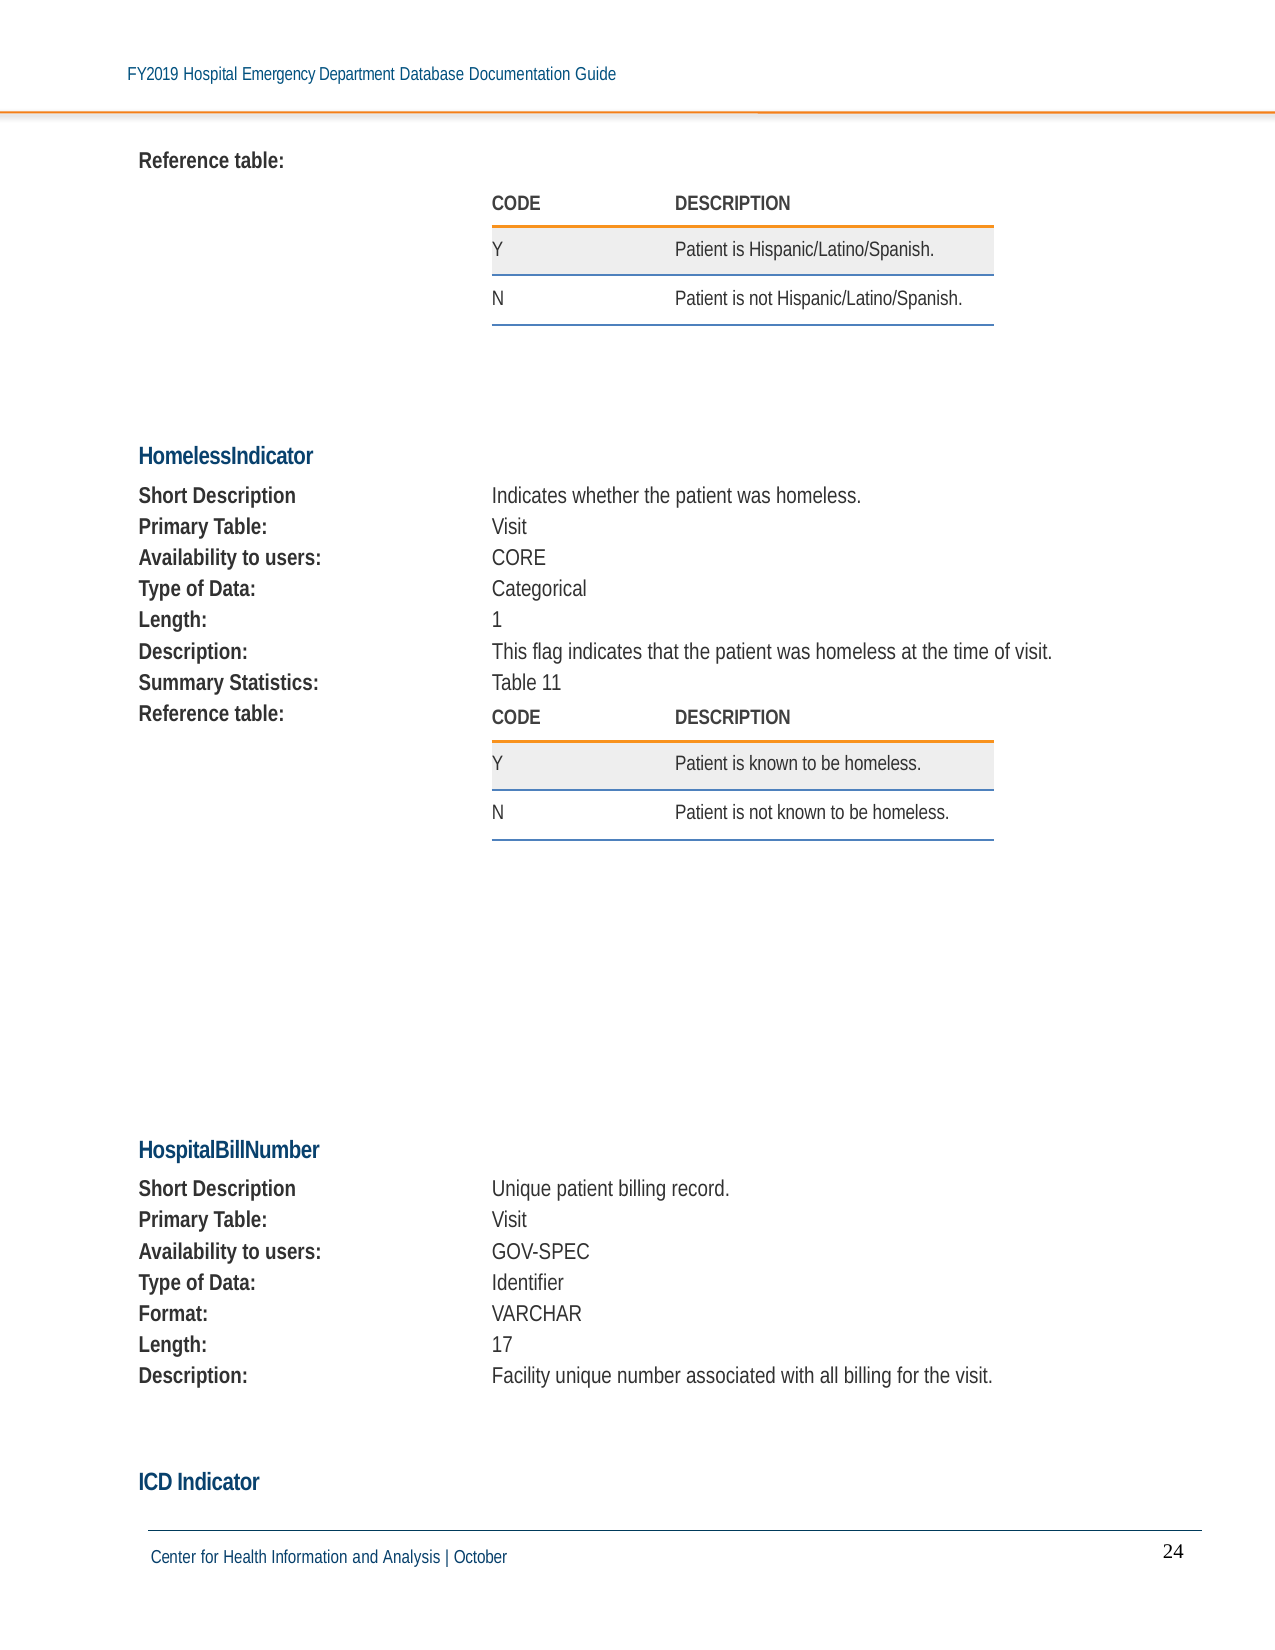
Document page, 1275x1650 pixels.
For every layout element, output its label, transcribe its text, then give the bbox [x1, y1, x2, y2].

table_cell Reference table: [127, 147, 480, 368]
table_cell CORE [480, 544, 1214, 575]
table_cell Type of Data: [127, 1269, 480, 1300]
table_cell Visit [480, 1206, 1214, 1238]
table_cell VARCHAR [480, 1300, 1214, 1331]
table_header HomelessIndicator [127, 420, 1214, 482]
table_cell Length: [127, 606, 480, 638]
table_header HospitalBillNumber [127, 1114, 1214, 1175]
table_cell [480, 700, 1214, 1061]
table_cell Availability to users: [127, 1238, 480, 1269]
table_cell [480, 147, 1214, 368]
table_cell This flag indicates that the patient was homeless at the time of visit. [480, 638, 1214, 669]
table_cell Short Description [127, 482, 480, 513]
table_cell GOV-SPEC [480, 1238, 1214, 1269]
table_header ICD Indicator [127, 1446, 1214, 1507]
table_cell Unique patient billing record. [480, 1175, 1214, 1206]
table_cell Description: [127, 638, 480, 669]
table_cell Format: [127, 1300, 480, 1331]
table_cell Description: [127, 1362, 480, 1393]
table_cell Facility unique number associated with all billing for the visit. [480, 1362, 1214, 1393]
table_cell Length: [127, 1331, 480, 1362]
table_cell 1 [480, 606, 1214, 638]
table_cell Type of Data: [127, 575, 480, 606]
table_cell Identifier [480, 1269, 1214, 1300]
table_cell Primary Table: [127, 1206, 480, 1238]
table_cell Visit [480, 513, 1214, 544]
table_cell Availability to users: [127, 544, 480, 575]
table_cell Reference table: [127, 700, 480, 1061]
table_cell Categorical [480, 575, 1214, 606]
table_cell Short Description [127, 1175, 480, 1206]
table_cell Primary Table: [127, 513, 480, 544]
table_cell 17 [480, 1331, 1214, 1362]
table_cell Summary Statistics: [127, 669, 480, 700]
table_cell Table 11 [480, 669, 1214, 700]
table_cell Indicates whether the patient was homeless. [480, 482, 1214, 513]
